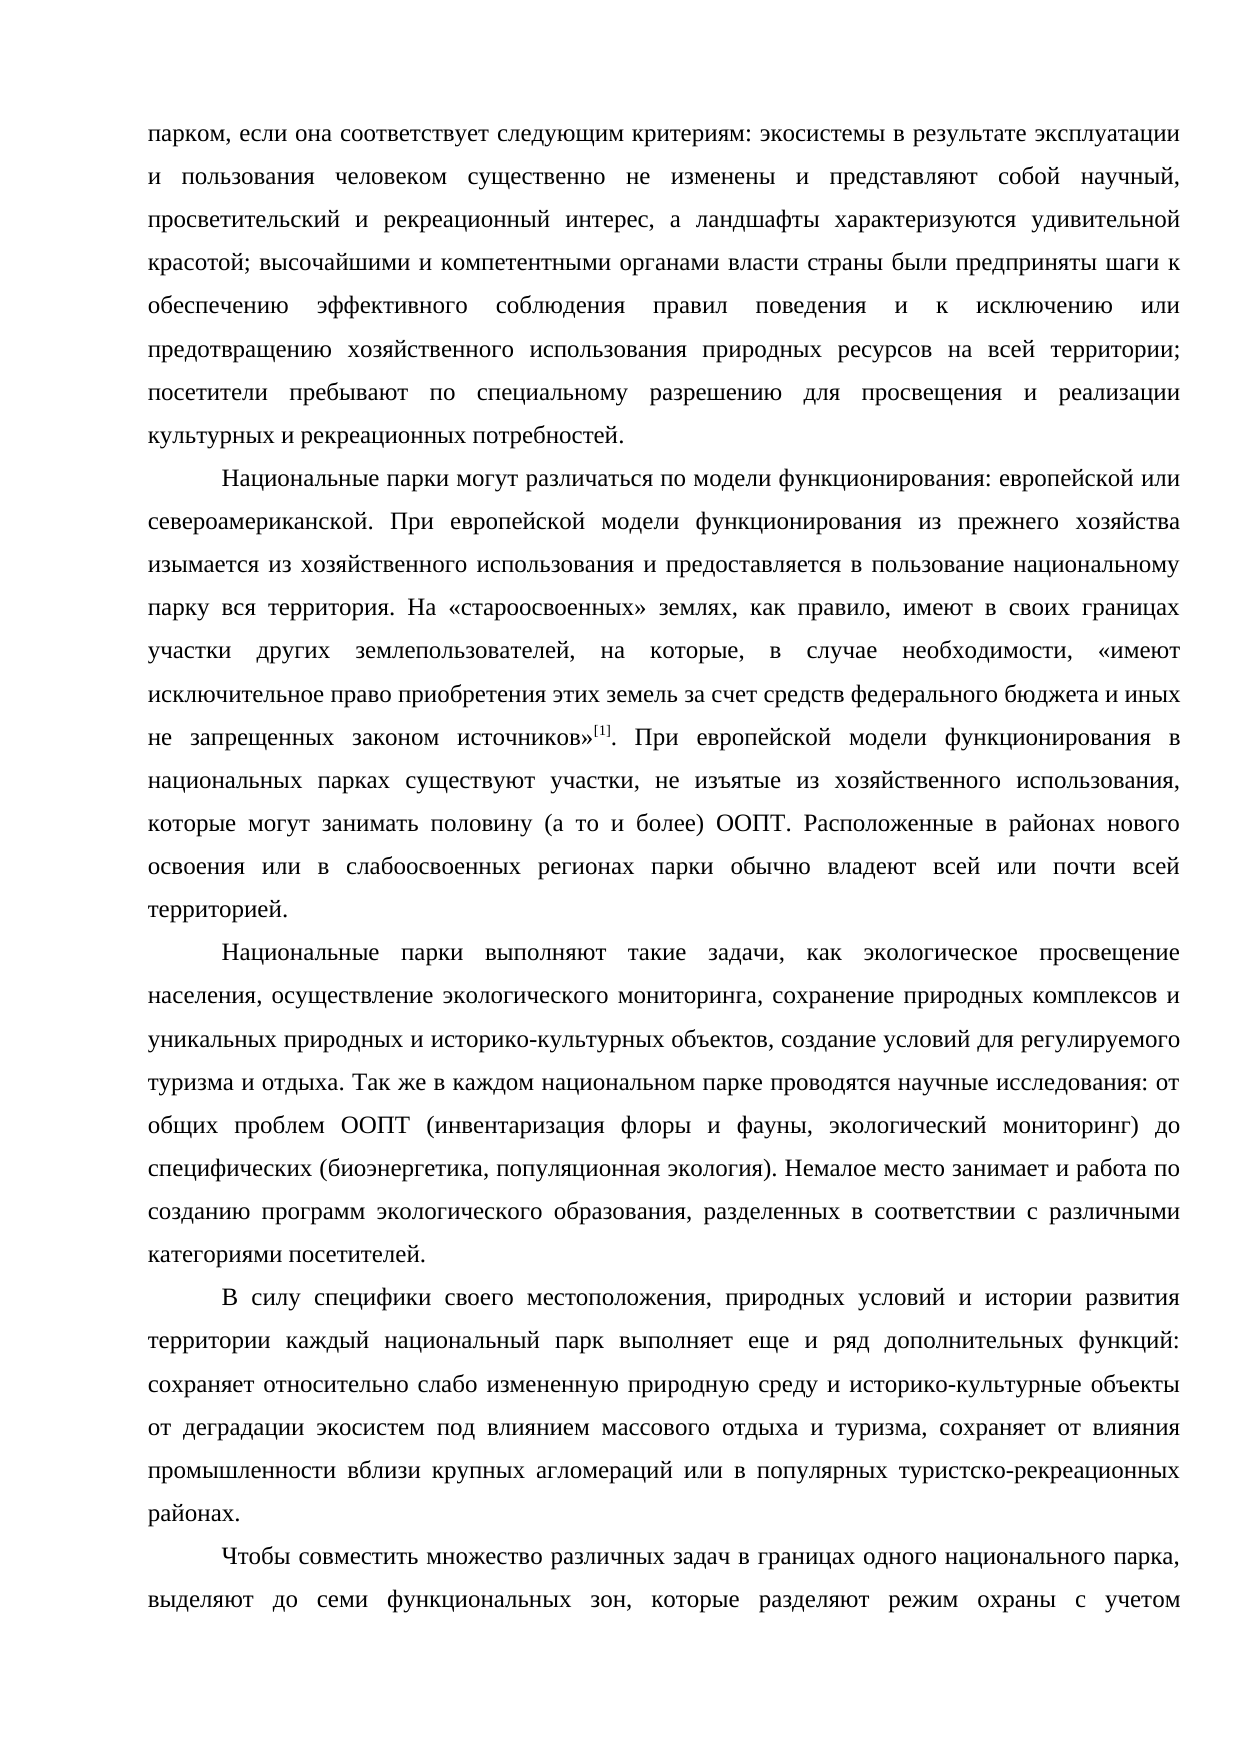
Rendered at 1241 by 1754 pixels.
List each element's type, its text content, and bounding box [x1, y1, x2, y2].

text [148, 1541, 1181, 1613]
text Национальные парки выполняют такие задачи, как экологическое просвещение населения, осуществление экологического мониторинга, сохранение природных комплексов и уникальных природных и историко-культурных объектов, создание условий для регулируемого туризма и отдыха. Так же в каждом национальном парке проводятся научные исследования: от общих проблем ООПТ (инвентаризация флоры и фауны, экологический мониторинг) до специфических (биоэнергетика, популяционная экология). Немалое место занимает и работа по созданию программ экологического образования, разделенных в соответствии с различными категориями посетителей. [148, 937, 1181, 1268]
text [148, 118, 1181, 449]
text Национальные парки могут различаться по модели функционирования: европейской или североамериканской. При европейской модели функционирования из прежнего хозяйства изымается из хозяйственного использования и предоставляется в пользование национальному парку вся территория. На «староосвоенных» землях, как правило, имеют в своих границах участки других землепользователей, на которые, в случае необходимости, «имеют исключительное право приобретения этих земель за счет средств федерального бюджета и иных не запрещенных законом источников»[1]. При европейской модели функционирования в национальных парках существуют участки, не изъятые из хозяйственного использования, которые могут занимать половину (а то и более) ООПТ. Расположенные в районах нового освоения или в слабоосвоенных регионах парки обычно владеют всей или почти всей территорией. [148, 463, 1181, 923]
text В силу специфики своего местоположения, природных условий и истории развития территории каждый национальный парк выполняет еще и ряд дополнительных функций: сохраняет относительно слабо измененную природную среду и историко-культурные объекты от деградации экосистем под влиянием массового отдыха и туризма, сохраняет от влияния промышленности вблизи крупных агломераций или в популярных туристско-рекреационных районах. [148, 1282, 1181, 1527]
